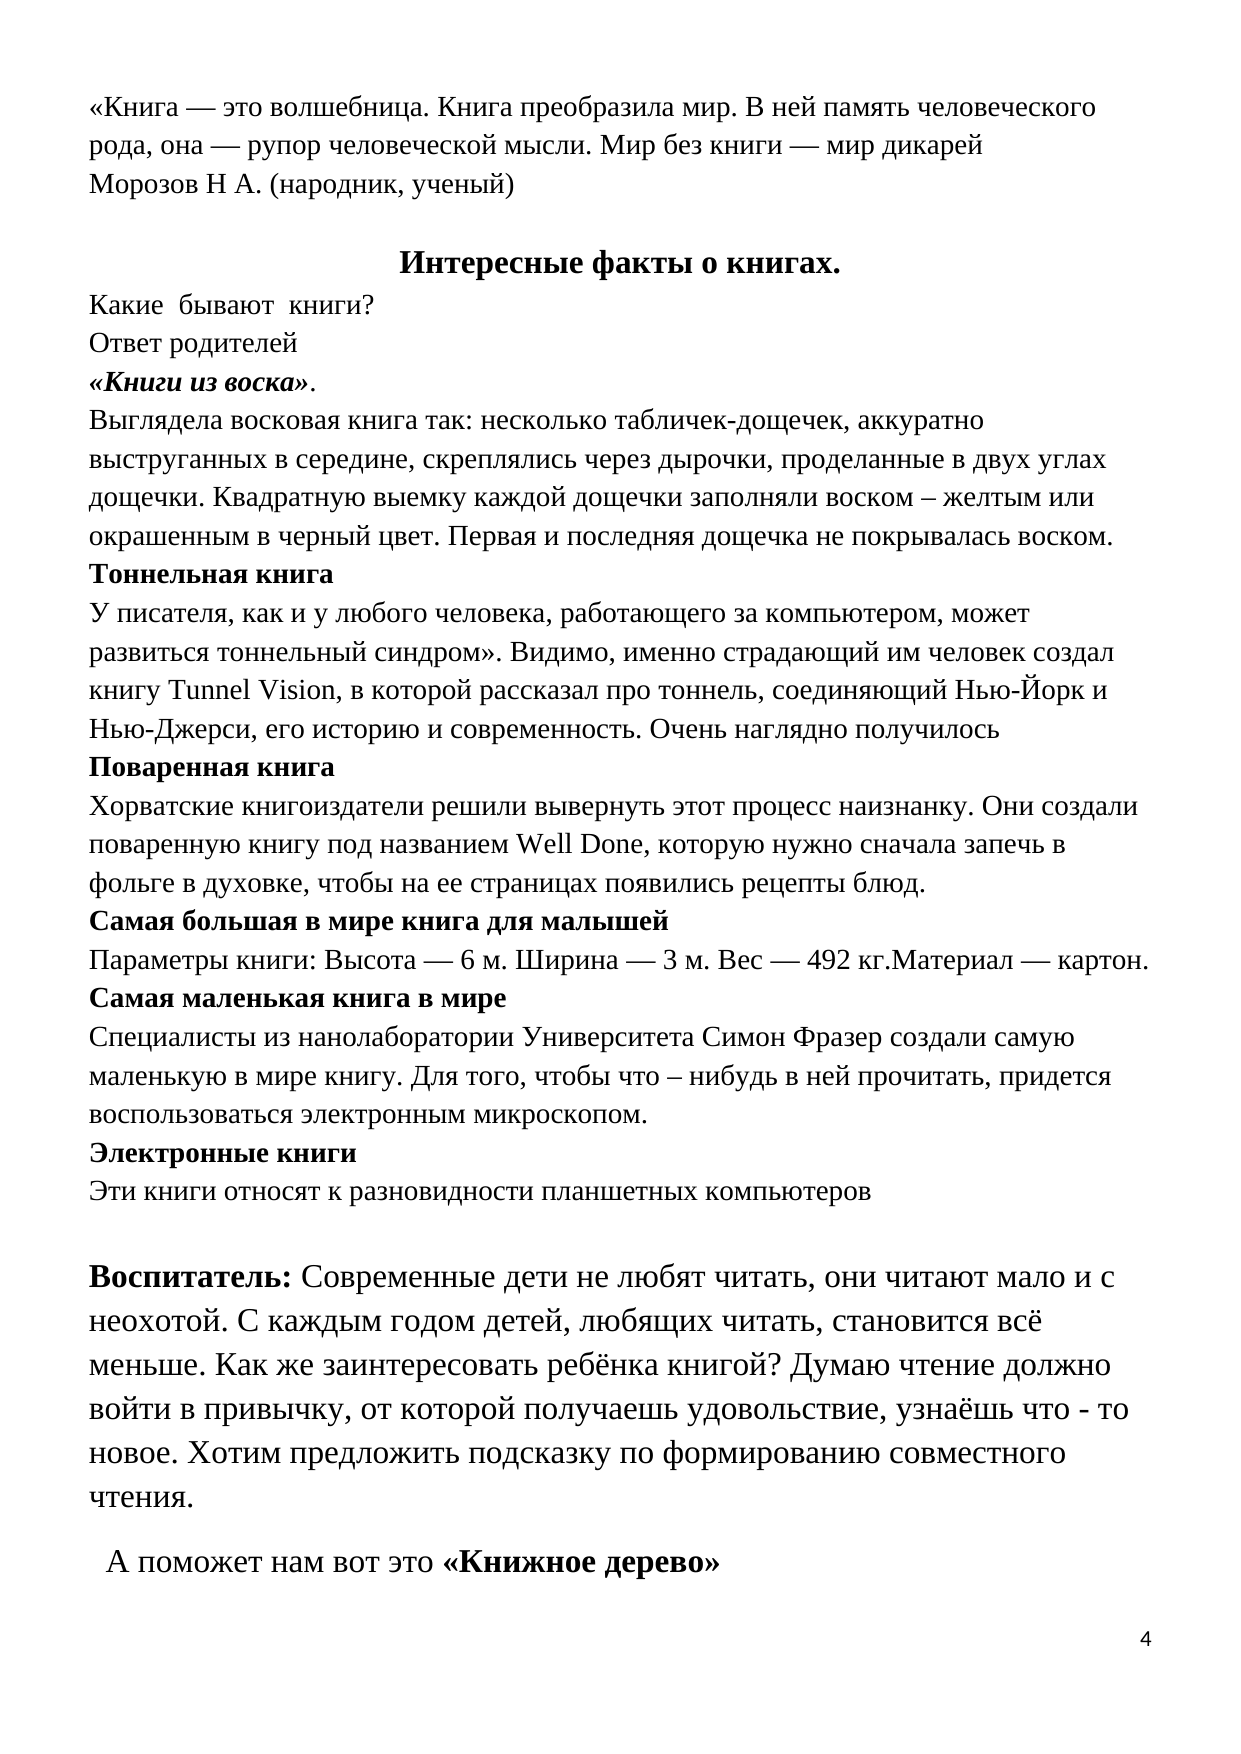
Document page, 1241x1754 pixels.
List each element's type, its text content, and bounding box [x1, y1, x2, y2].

text «Книга — это волшебница. Книга преобразила мир. В ней память человеческого рода, она — рупор человеческой мысли. Мир без книги — мир дикарей [89, 89, 1152, 161]
text Воспитатель: Современные дети не любят читать, они читают мало и с неохотой. С каждым годом детей, любящих читать, становится всё меньше. Как же заинтересовать ребёнка книгой? Думаю чтение должно войти в привычку, от которой получаешь удовольствие, узнаёшь что - то новое. Хотим предложить подсказку по формированию совместного чтения. [89, 1256, 1152, 1514]
text «Книги из воска». [89, 364, 1152, 397]
text Самая маленькая книга в мире [89, 981, 1152, 1014]
text Эти книги относят к разновидности планшетных компьютеров [89, 1173, 1152, 1207]
text Ответ родителей [89, 325, 1152, 359]
text Морозов Н А. (народник, ученый) [89, 166, 1152, 199]
text Поваренная книга [89, 749, 1152, 783]
text Специалисты из нанолаборатории Университета Симон Фразер создали самую маленькую в мире книгу. Для того, чтобы что – нибудь в ней прочитать, придется воспользоваться электронным микроскопом. [89, 1019, 1152, 1130]
text Самая большая в мире книга для малышей [89, 903, 1152, 937]
text А поможет нам вот это «Книжное дерево» [89, 1541, 1152, 1579]
text Параметры книги: Высота — 6 м. Ширина — 3 м. Вес — 492 кг.Материал — картон. [89, 942, 1152, 976]
text У писателя, как и у любого человека, работающего за компьютером, может развиться тоннельный синдром». Видимо, именно страдающий им человек создал книгу Tunnel Vision, в которой рассказал про тоннель, соединяющий Нью-Йорк и Нью-Джерси, его историю и современность. Очень наглядно получилось [89, 595, 1152, 744]
text Электронные книги [89, 1135, 1152, 1168]
text Какие бывают книги? [89, 287, 1152, 320]
text Выглядела восковая книга так: несколько табличек-дощечек, аккуратно выструганных в середине, скреплялись через дырочки, проделанные в двух углах дощечки. Квадратную выемку каждой дощечки заполняли воском – желтым или окрашенным в черный цвет. Первая и последняя дощечка не покрывалась воском. [89, 402, 1152, 552]
text Хорватские книгоиздатели решили вывернуть этот процесс наизнанку. Они создали поваренную книгу под названием Well Done, которую нужно сначала запечь в фольге в духовке, чтобы на ее страницах появились рецепты блюд. [89, 788, 1152, 898]
text Интересные факты о книгах. [89, 243, 1152, 281]
text Тоннельная книга [89, 557, 1152, 590]
